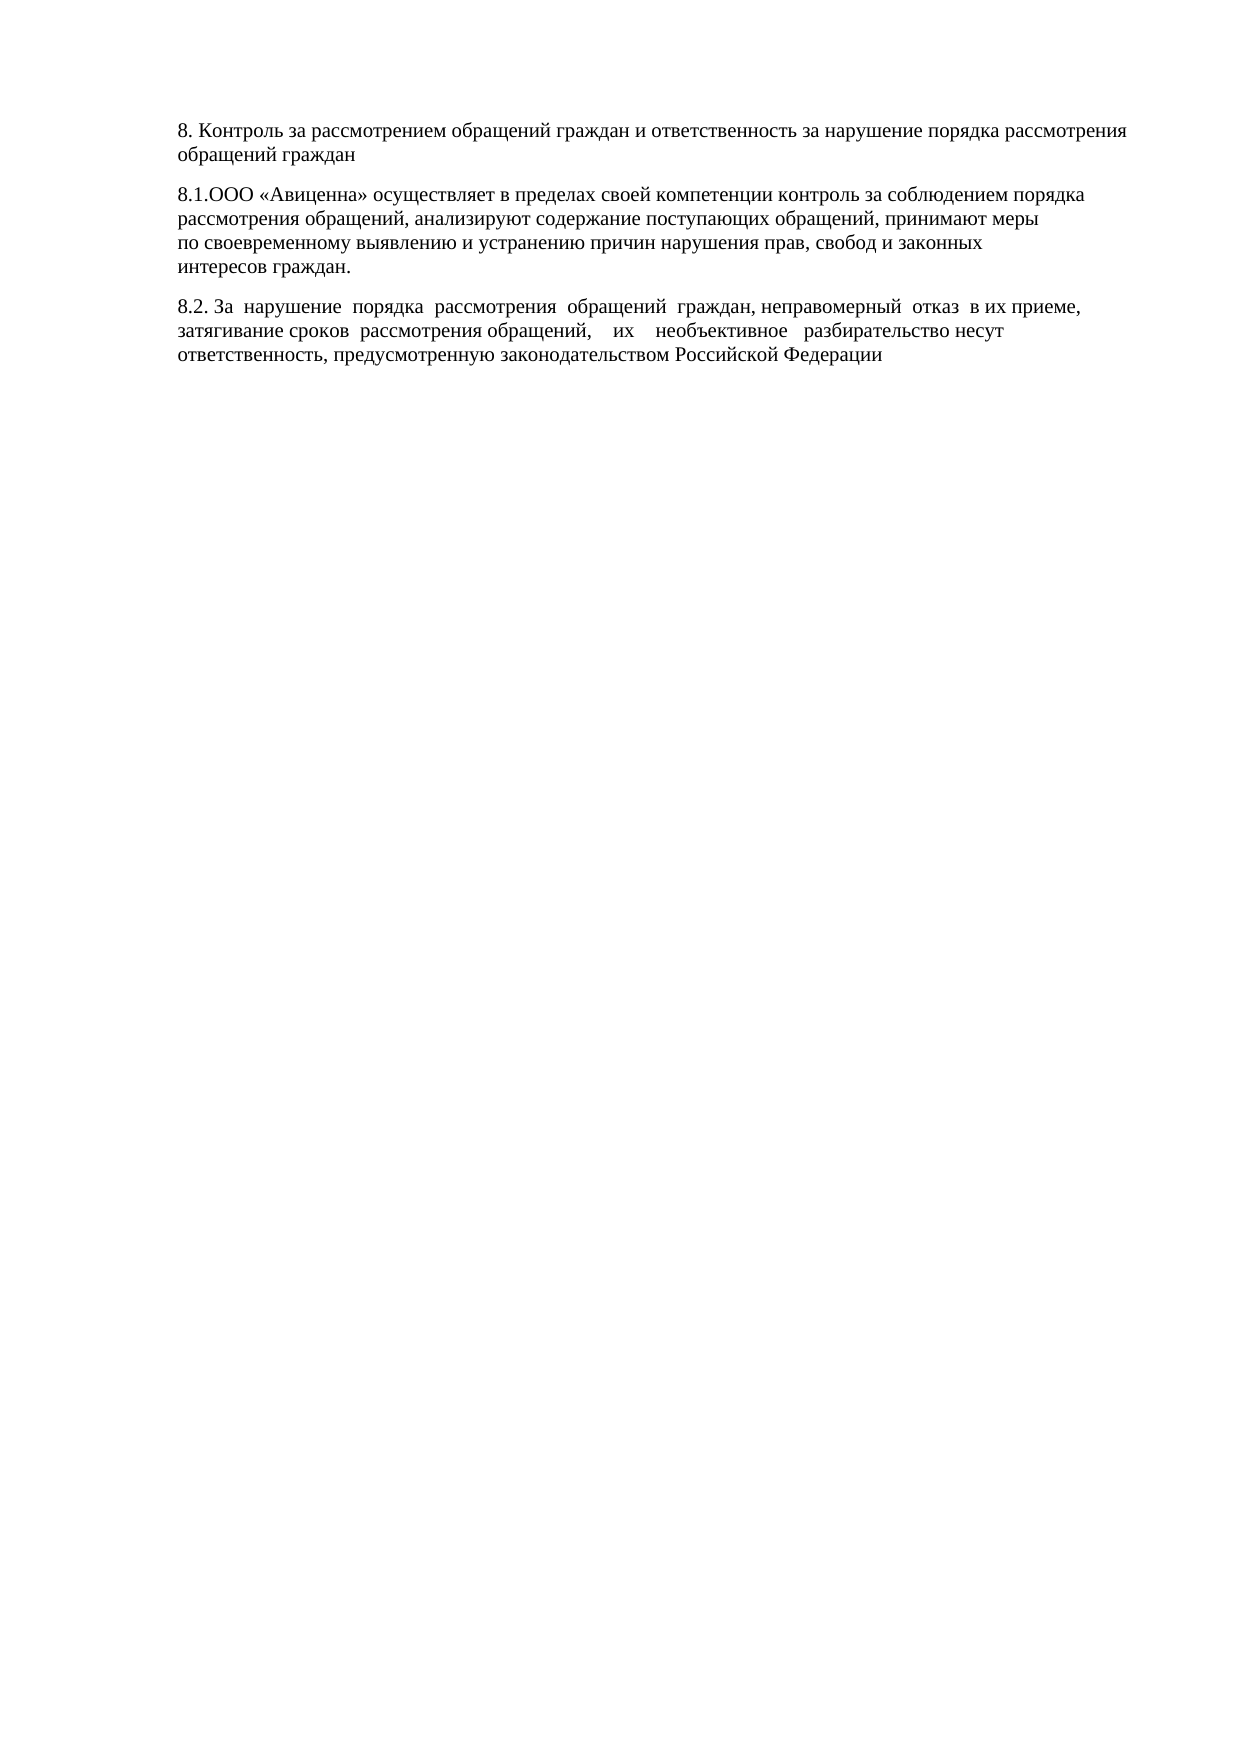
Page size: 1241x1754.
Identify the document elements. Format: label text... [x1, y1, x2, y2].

text 8.1.ООО «Авиценна» осуществляет в пределах своей компетенции контроль за соблюдением порядка рассмотрения обращений, анализируют содержание поступающих обращений, принимают меры по своевременному выявлению и устранению причин нарушения прав, свобод и законных интересов граждан. [177, 182, 1144, 278]
text 8. Контроль за рассмотрением обращений граждан и ответственность за нарушение порядка рассмотрения обращений граждан [177, 118, 1144, 166]
text 8.2. За нарушение порядка рассмотрения обращений граждан, неправомерный отказ в их приеме, затягивание сроков рассмотрения обращений, их необъективное разбирательство несут ответственность, предусмотренную законодательством Российской Федерации [177, 294, 1144, 366]
